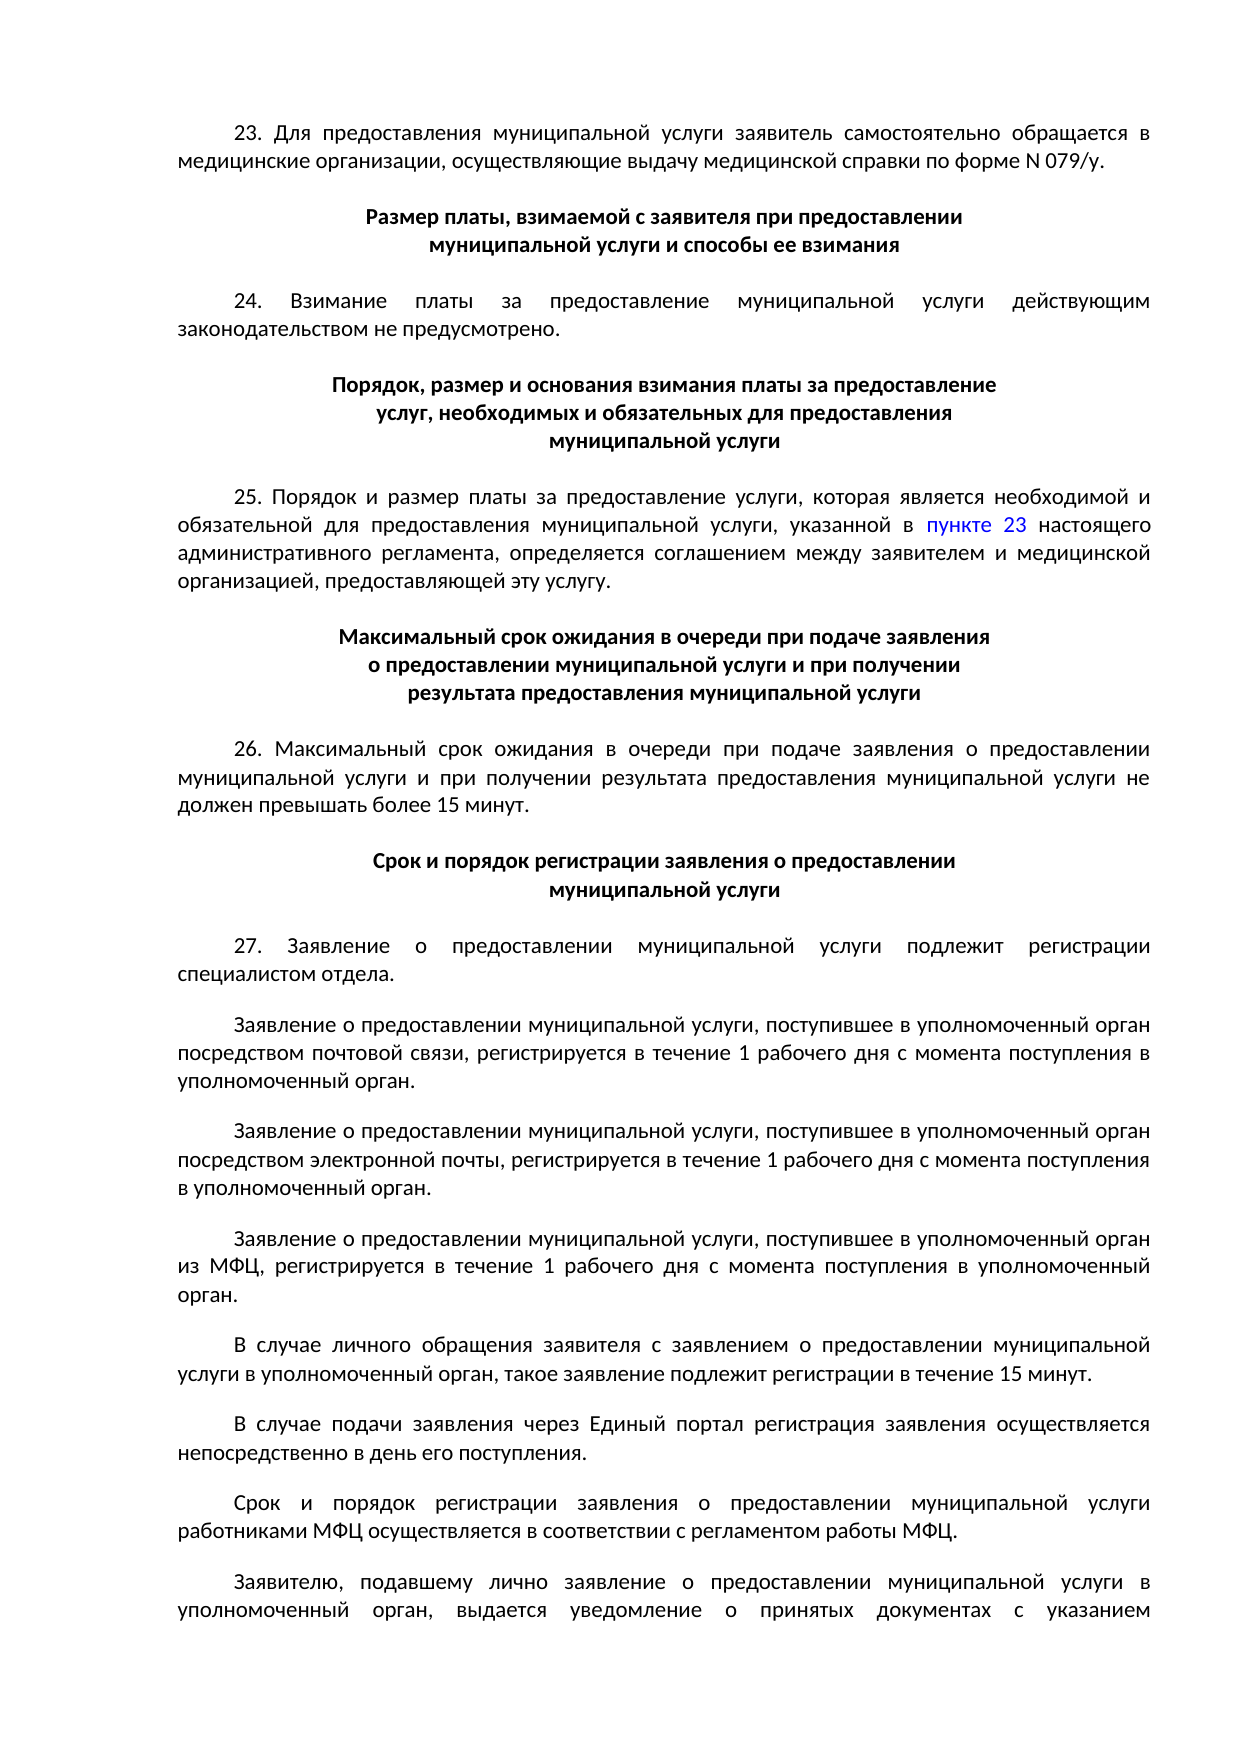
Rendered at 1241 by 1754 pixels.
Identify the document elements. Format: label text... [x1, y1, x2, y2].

title муниципальной услуги и способы ее взимания [177, 230, 1152, 258]
title услуг, необходимых и обязательных для предоставления [177, 398, 1152, 426]
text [177, 1567, 1152, 1623]
text Заявление о предоставлении муниципальной услуги, поступившее в уполномоченный орган посредством электронной почты, регистрируется в течение 1 рабочего дня с момента поступления в уполномоченный орган. [177, 1117, 1152, 1201]
text В случае личного обращения заявителя с заявлением о предоставлении муниципальной услуги в уполномоченный орган, такое заявление подлежит регистрации в течение 15 минут. [177, 1331, 1152, 1387]
text 23. Для предоставления муниципальной услуги заявитель самостоятельно обращается в медицинские организации, осуществляющие выдачу медицинской справки по форме N 079/у. [177, 118, 1152, 174]
text 27. Заявление о предоставлении муниципальной услуги подлежит регистрации специалистом отдела. [177, 931, 1152, 987]
title Порядок, размер и основания взимания платы за предоставление [177, 370, 1152, 398]
title муниципальной услуги [177, 426, 1152, 454]
title муниципальной услуги [177, 875, 1152, 903]
text В случае подачи заявления через Единый портал регистрация заявления осуществляется непосредственно в день его поступления. [177, 1409, 1152, 1466]
text Заявление о предоставлении муниципальной услуги, поступившее в уполномоченный орган из МФЦ, регистрируется в течение 1 рабочего дня с момента поступления в уполномоченный орган. [177, 1224, 1152, 1308]
title Размер платы, взимаемой с заявителя при предоставлении [177, 202, 1152, 230]
text 25. Порядок и размер платы за предоставление услуги, которая является необходимой и обязательной для предоставления муниципальной услуги, указанной в пункте 23 настоящего административного регламента, определяется соглашением между заявителем и медицинской организацией, предоставляющей эту услугу. [177, 482, 1152, 594]
text 26. Максимальный срок ожидания в очереди при подаче заявления о предоставлении муниципальной услуги и при получении результата предоставления муниципальной услуги не должен превышать более 15 минут. [177, 734, 1152, 819]
text Срок и порядок регистрации заявления о предоставлении муниципальной услуги работниками МФЦ осуществляется в соответствии с регламентом работы МФЦ. [177, 1488, 1152, 1544]
title Срок и порядок регистрации заявления о предоставлении [177, 847, 1152, 875]
text 24. Взимание платы за предоставление муниципальной услуги действующим законодательством не предусмотрено. [177, 286, 1152, 342]
title о предоставлении муниципальной услуги и при получении [177, 651, 1152, 678]
title результата предоставления муниципальной услуги [177, 678, 1152, 707]
text Заявление о предоставлении муниципальной услуги, поступившее в уполномоченный орган посредством почтовой связи, регистрируется в течение 1 рабочего дня с момента поступления в уполномоченный орган. [177, 1010, 1152, 1094]
title Максимальный срок ожидания в очереди при подаче заявления [177, 622, 1152, 651]
